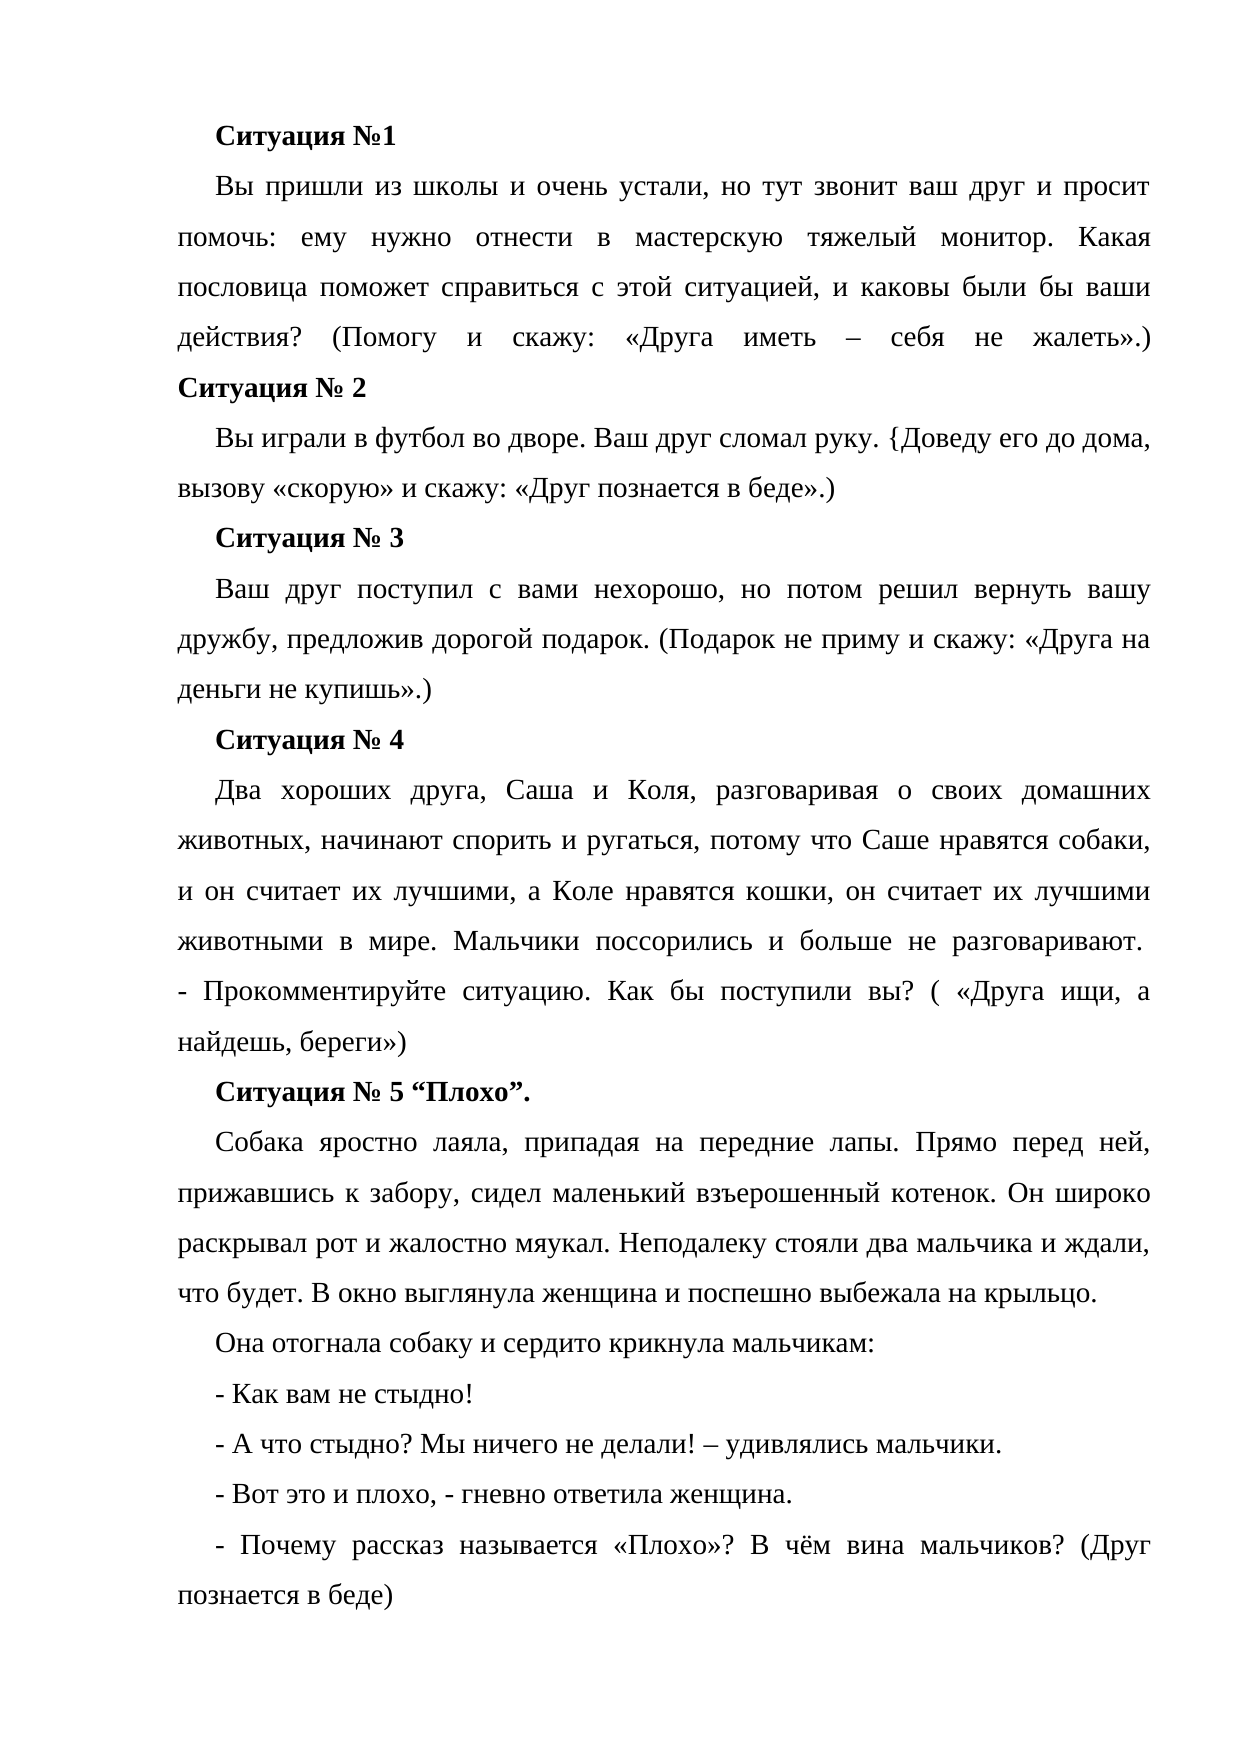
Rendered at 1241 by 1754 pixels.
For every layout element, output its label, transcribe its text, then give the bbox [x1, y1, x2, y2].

text Два хороших друга, Саша и Коля, разговаривая о своих домашних животных, начинают спорить и ругаться, потому что Саше нравятся собаки, и он считает их лучшими, а Коле нравятся кошки, он считает их лучшими животными в мире. Мальчики поссорились и больше не разговаривают. - Прокомментируйте ситуацию. Как бы поступили вы? ( «Друга ищи, а найдешь, береги») [177, 772, 1152, 1057]
text - А что стыдно? Мы ничего не делали! – удивлялись мальчики. [177, 1426, 1152, 1460]
text - Вот это и плохо, - гневно ответила женщина. [177, 1477, 1152, 1510]
text Вы пришли из школы и очень устали, но тут звонит ваш друг и просит помочь: ему нужно отнести в мастерскую тяжелый монитор. Какая пословица поможет справиться с этой ситуацией, и каковы были бы ваши действия? (Помогу и скажу: «Друга иметь – себя не жалеть».) Ситуация № 2 [177, 168, 1152, 403]
text Ситуация №1 [177, 118, 1152, 152]
text - Почему рассказ называется «Плохо»? В чём вина мальчиков? (Друг познается в беде) [177, 1527, 1152, 1611]
text Ситуация № 5 “Плохо”. [177, 1074, 1152, 1108]
text Она отогнала собаку и сердито крикнула мальчикам: [177, 1326, 1152, 1359]
text Вы играли в футбол во дворе. Ваш друг сломал руку. {Доведу его до дома, вызову «скорую» и скажу: «Друг познается в беде».) [177, 420, 1152, 504]
text Собака яростно лаяла, припадая на передние лапы. Прямо перед ней, прижавшись к забору, сидел маленький взъерошенный котенок. Он широко раскрывал рот и жалостно мяукал. Неподалеку стояли два мальчика и ждали, что будет. В окно выглянула женщина и поспешно выбежала на крыльцо. [177, 1124, 1152, 1309]
text - Как вам не стыдно! [177, 1376, 1152, 1409]
text Ваш друг поступил с вами нехорошо, но потом решил вернуть вашу дружбу, предложив дорогой подарок. (Подарок не приму и скажу: «Друга на деньги не купишь».) [177, 571, 1152, 705]
text Ситуация № 3 [177, 521, 1152, 554]
text Ситуация № 4 [177, 722, 1152, 755]
